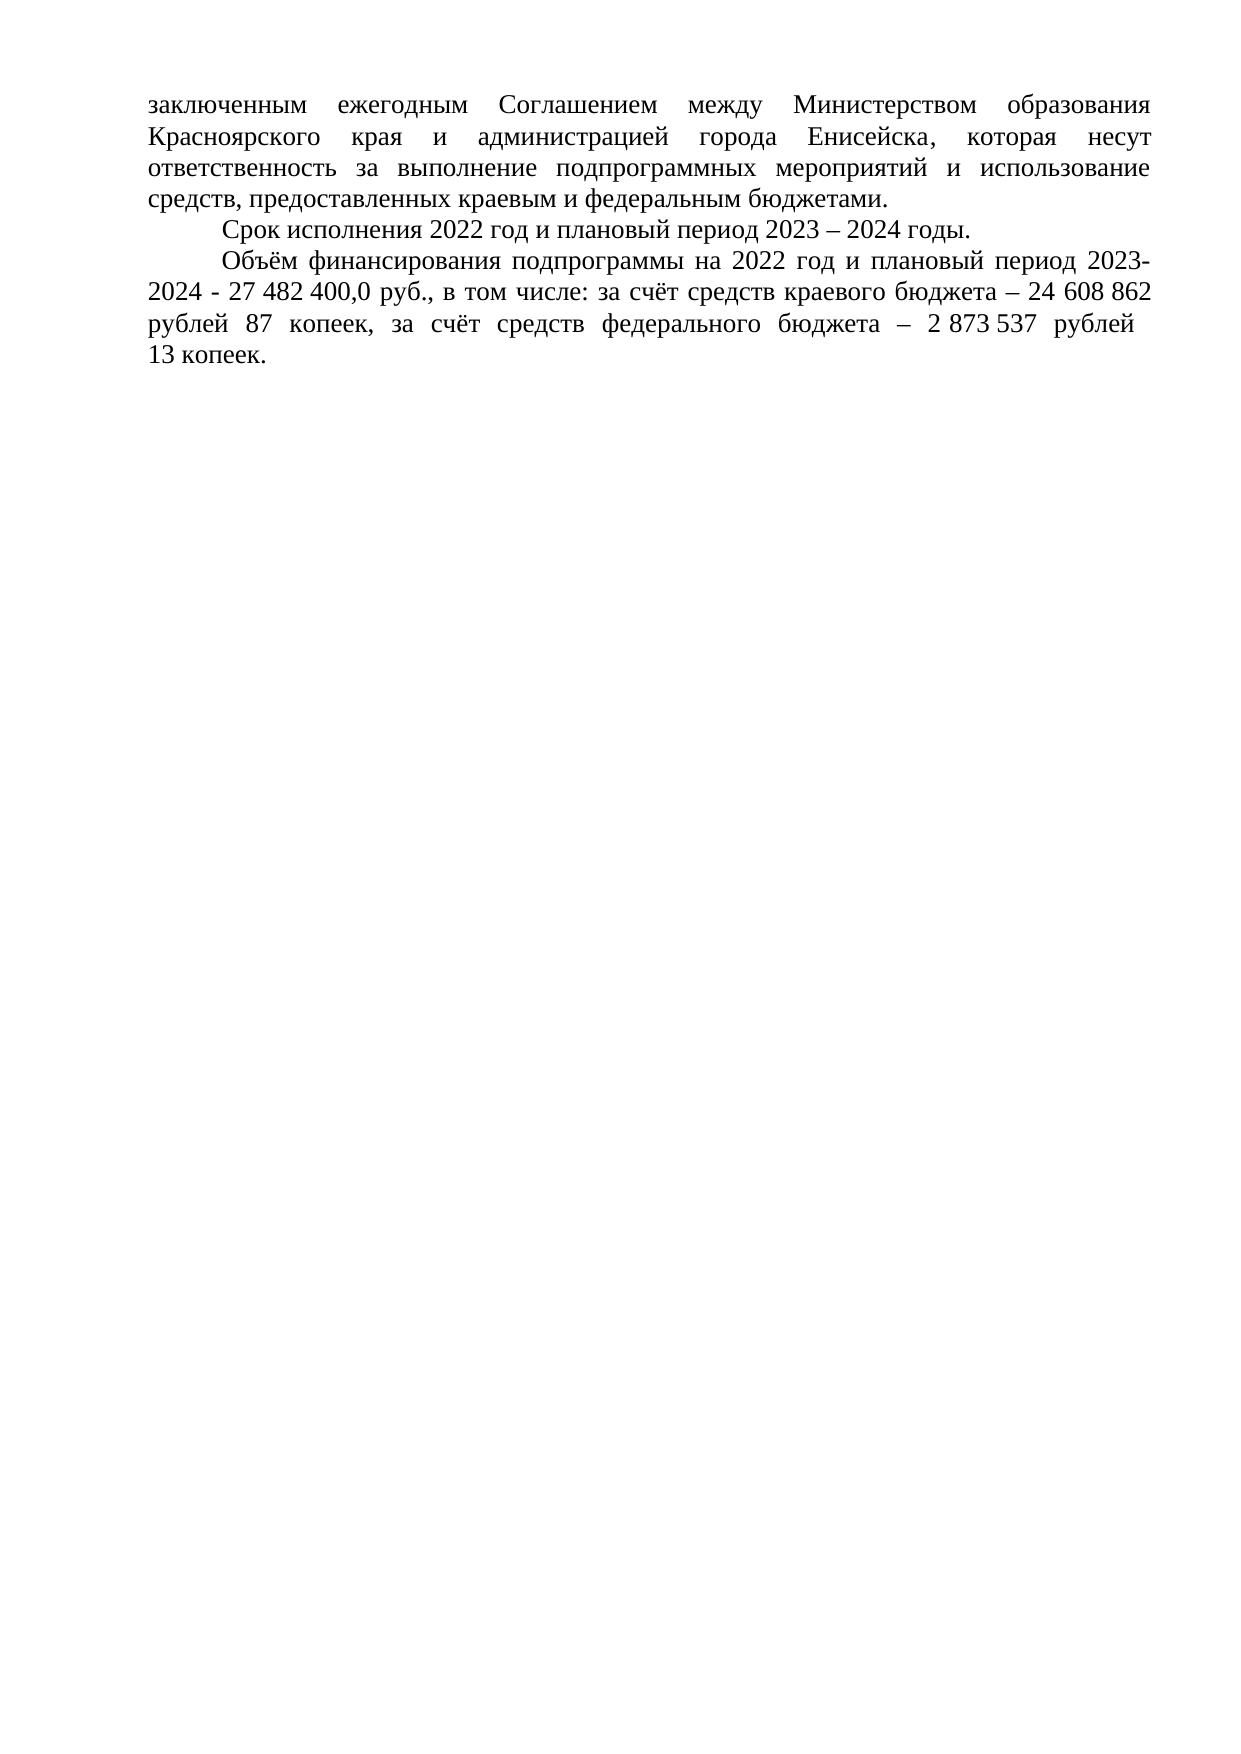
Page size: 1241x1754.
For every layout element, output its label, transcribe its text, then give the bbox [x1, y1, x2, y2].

text Срок исполнения 2022 год и плановый период 2023 – 2024 годы. [148, 213, 1152, 244]
text Объём финансирования подпрограммы на 2022 год и плановый период 2023-2024 - 27 482 400,0 руб., в том числе: за счёт средств краевого бюджета – 24 608 862 рублей 87 копеек, за счёт средств федерального бюджета – 2 873 537 рублей 13 копеек. [148, 244, 1152, 369]
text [148, 89, 1152, 213]
